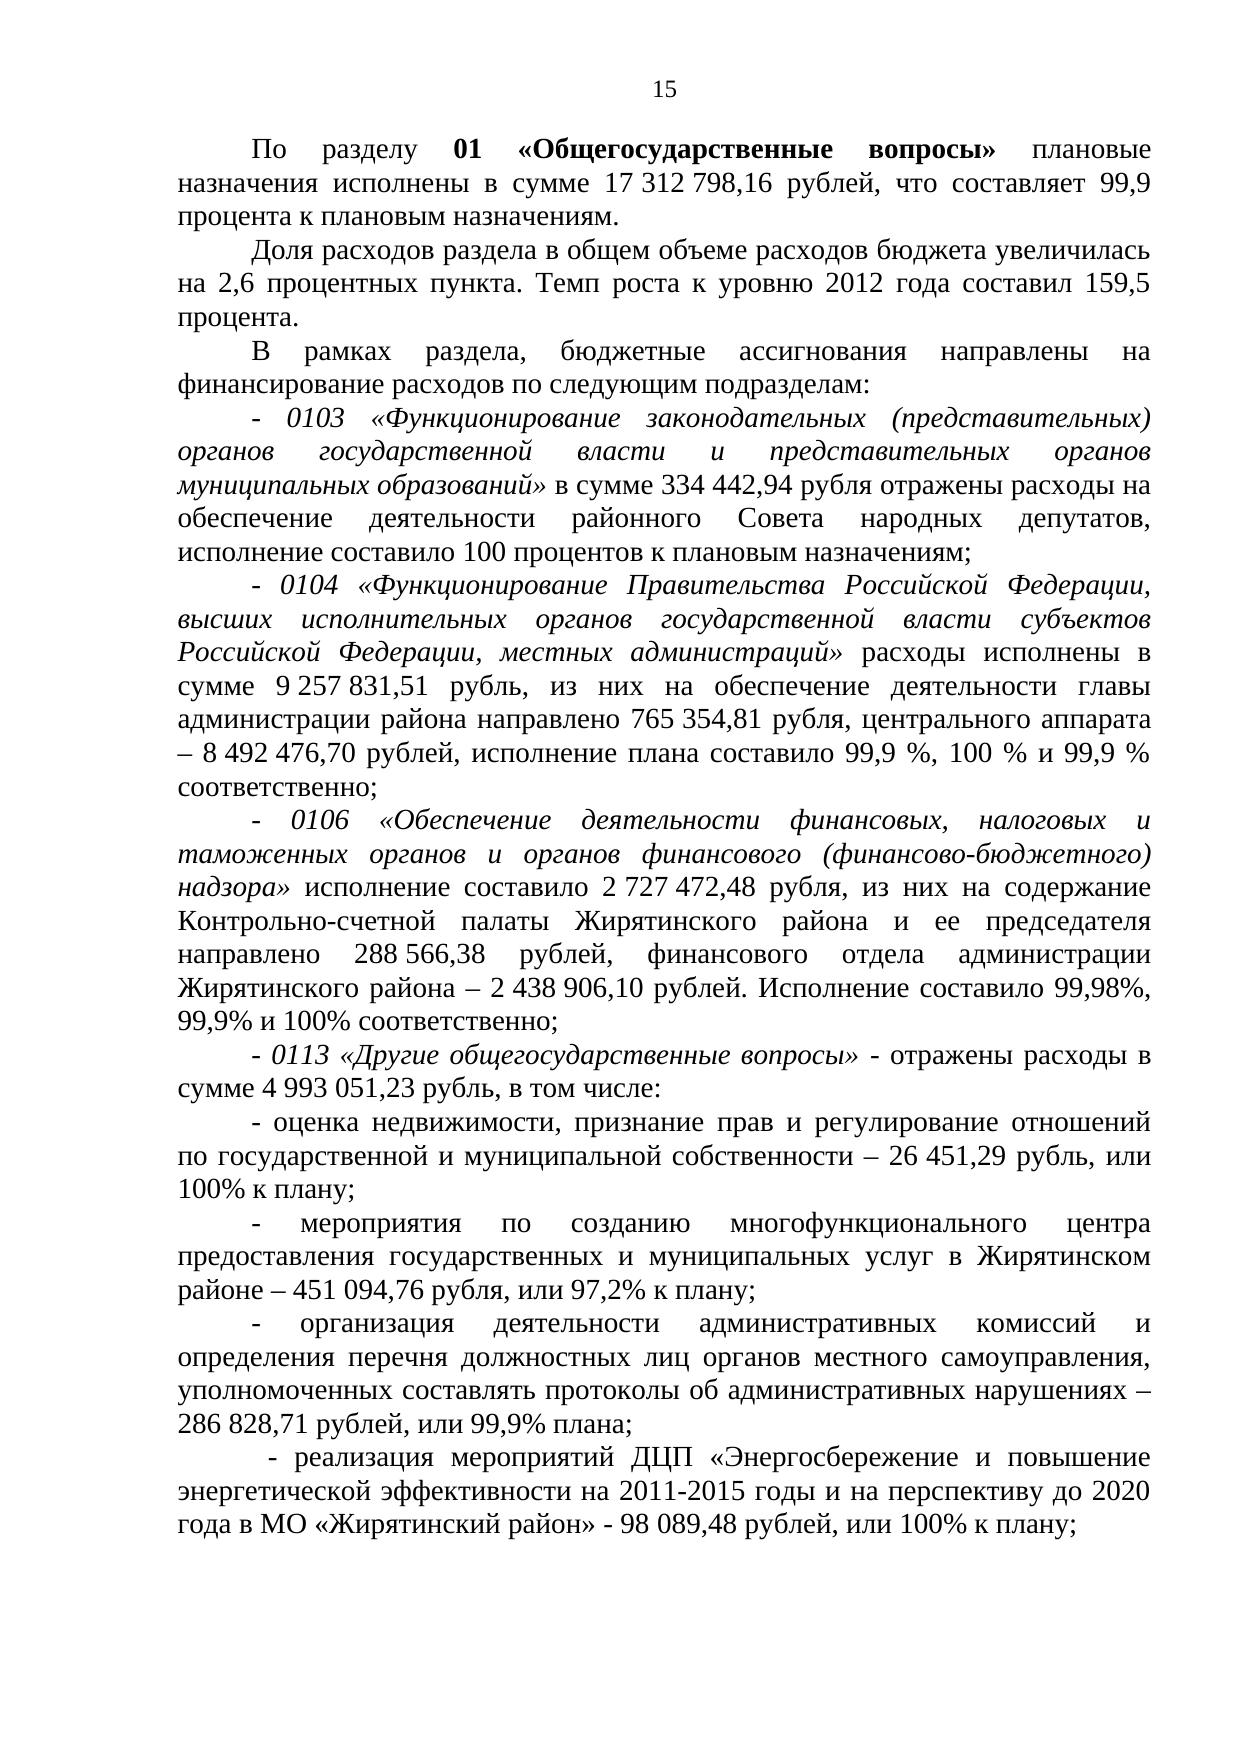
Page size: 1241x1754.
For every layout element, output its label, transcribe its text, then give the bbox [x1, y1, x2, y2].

text - реализация мероприятий ДЦП «Энергосбережение и повышение энергетической эффективности на 2011-2015 годы и на перспективу до 2020 года в МО «Жирятинский район» - 98 089,48 рублей, или 100% к плану; [177, 1439, 1152, 1540]
text - организация деятельности административных комиссий и определения перечня должностных лиц органов местного самоуправления, уполномоченных составлять протоколы об административных нарушениях – 286 828,71 рублей, или 99,9% плана; [177, 1305, 1152, 1439]
text Доля расходов раздела в общем объеме расходов бюджета увеличилась на 2,6 процентных пункта. Темп роста к уровню 2012 года составил 159,5 процента. [177, 232, 1152, 333]
text В рамках раздела, бюджетные ассигнования направлены на финансирование расходов по следующим подразделам: [177, 333, 1152, 400]
text - 0106 «Обеспечение деятельности финансовых, налоговых и таможенных органов и органов финансового (финансово-бюджетного) надзора» исполнение составило 2 727 472,48 рубля, из них на содержание Контрольно-счетной палаты Жирятинского района и ее председателя направлено 288 566,38 рублей, финансового отдела администрации Жирятинского района – 2 438 906,10 рублей. Исполнение составило 99,98%, 99,9% и 100% соответственно; [177, 802, 1152, 1037]
text - 0103 «Функционирование законодательных (представительных) органов государственной власти и представительных органов муниципальных образований» в сумме 334 442,94 рубля отражены расходы на обеспечение деятельности районного Совета народных депутатов, исполнение составило 100 процентов к плановым назначениям; [177, 400, 1152, 567]
text По разделу 01 «Общегосударственные вопросы» плановые назначения исполнены в сумме 17 312 798,16 рублей, что составляет 99,9 процента к плановым назначениям. [177, 131, 1152, 232]
text - 0104 «Функционирование Правительства Российской Федерации, высших исполнительных органов государственной власти субъектов Российской Федерации, местных администраций» расходы исполнены в сумме 9 257 831,51 рубль, из них на обеспечение деятельности главы администрации района направлено 765 354,81 рубля, центрального аппарата – 8 492 476,70 рублей, исполнение плана составило 99,9 %, 100 % и 99,9 % соответственно; [177, 567, 1152, 802]
text - 0113 «Другие общегосударственные вопросы» - отражены расходы в сумме 4 993 051,23 рубль, в том числе: [177, 1037, 1152, 1104]
text - оценка недвижимости, признание прав и регулирование отношений по государственной и муниципальной собственности – 26 451,29 рубль, или 100% к плану; [177, 1104, 1152, 1205]
text - мероприятия по созданию многофункционального центра предоставления государственных и муниципальных услуг в Жирятинском районе – 451 094,76 рубля, или 97,2% к плану; [177, 1205, 1152, 1305]
